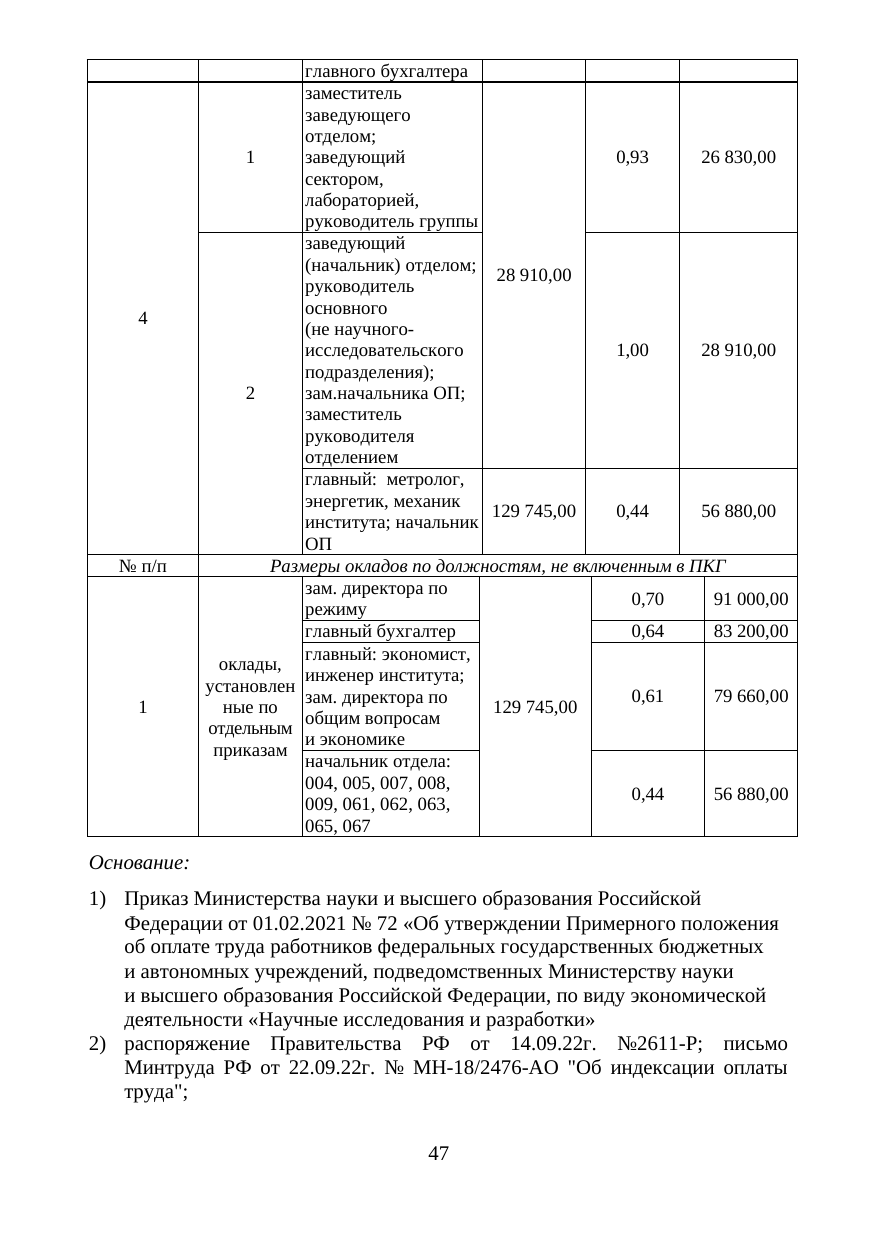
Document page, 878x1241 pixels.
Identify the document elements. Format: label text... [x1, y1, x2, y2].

table_cell 28 910,00 [483, 83, 585, 468]
table_cell начальник отдела: 004, 005, 007, 008, 009, 061, 062, 063, 065, 067 [303, 751, 479, 836]
table_cell 2 [199, 233, 302, 554]
table_cell 56 880,00 [680, 469, 797, 554]
table_cell 1,00 [586, 233, 679, 468]
table_cell 26 830,00 [680, 83, 797, 232]
table_cell зам. директора по режиму [303, 577, 479, 620]
table_cell 1 [199, 83, 302, 232]
table_cell главный бухгалтер [303, 621, 479, 642]
table_cell 0,64 [592, 621, 704, 642]
table_cell 1 [88, 577, 198, 836]
table_cell 0,93 [586, 83, 679, 232]
table_cell главный: метролог, энергетик, механик института; начальник ОП [303, 469, 482, 554]
table_cell 56 880,00 [705, 751, 797, 836]
table_cell Размеры окладов по должностям, не включенным в ПКГ [199, 555, 797, 576]
table_cell 91 000,00 [705, 577, 797, 620]
table_cell 129 745,00 [483, 469, 585, 554]
table_cell 129 745,00 [480, 577, 591, 836]
table_cell заведующий (начальник) отделом; руководитель основного (не научного-исследовательского подразделения); зам.начальника ОП; заместитель руководителя отделением [303, 233, 482, 468]
table_cell 0,44 [592, 751, 704, 836]
table_cell 4 [88, 83, 198, 554]
text Основание: [89, 850, 788, 874]
table_cell 83 200,00 [705, 621, 797, 642]
table_cell 0,44 [586, 469, 679, 554]
table_cell 0,61 [592, 643, 704, 750]
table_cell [303, 60, 482, 81]
list Приказ Министерства науки и высшего образования Российской Федерации от 01.02.2021 № 72 «Об утверждении Примерного положения об оплате труда работников федеральных государственных бюджетных и автономных учреждений, подведомственных Министерству науки и высшего образования Российской Федерации, по виду экономической деятельности «Научные исследования и разработки» [89, 886, 788, 1031]
table_cell 28 910,00 [680, 233, 797, 468]
table_cell главный: экономист, инженер института; зам. директора по общим вопросам и экономике [303, 643, 479, 750]
table_cell № п/п [88, 555, 198, 576]
list распоряжение Правительства РФ от 14.09.22г. №2611-Р; письмо Минтруда РФ от 22.09.22г. № МН-18/2476-АО "Об индексации оплаты труда"; [89, 1031, 788, 1103]
table_cell заместитель заведующего отделом; заведующий сектором, лабораторией, руководитель группы [303, 83, 482, 232]
table_cell 79 660,00 [705, 643, 797, 750]
table_cell оклады, установленные по отдельным приказам [199, 577, 302, 836]
table_cell 0,70 [592, 577, 704, 620]
